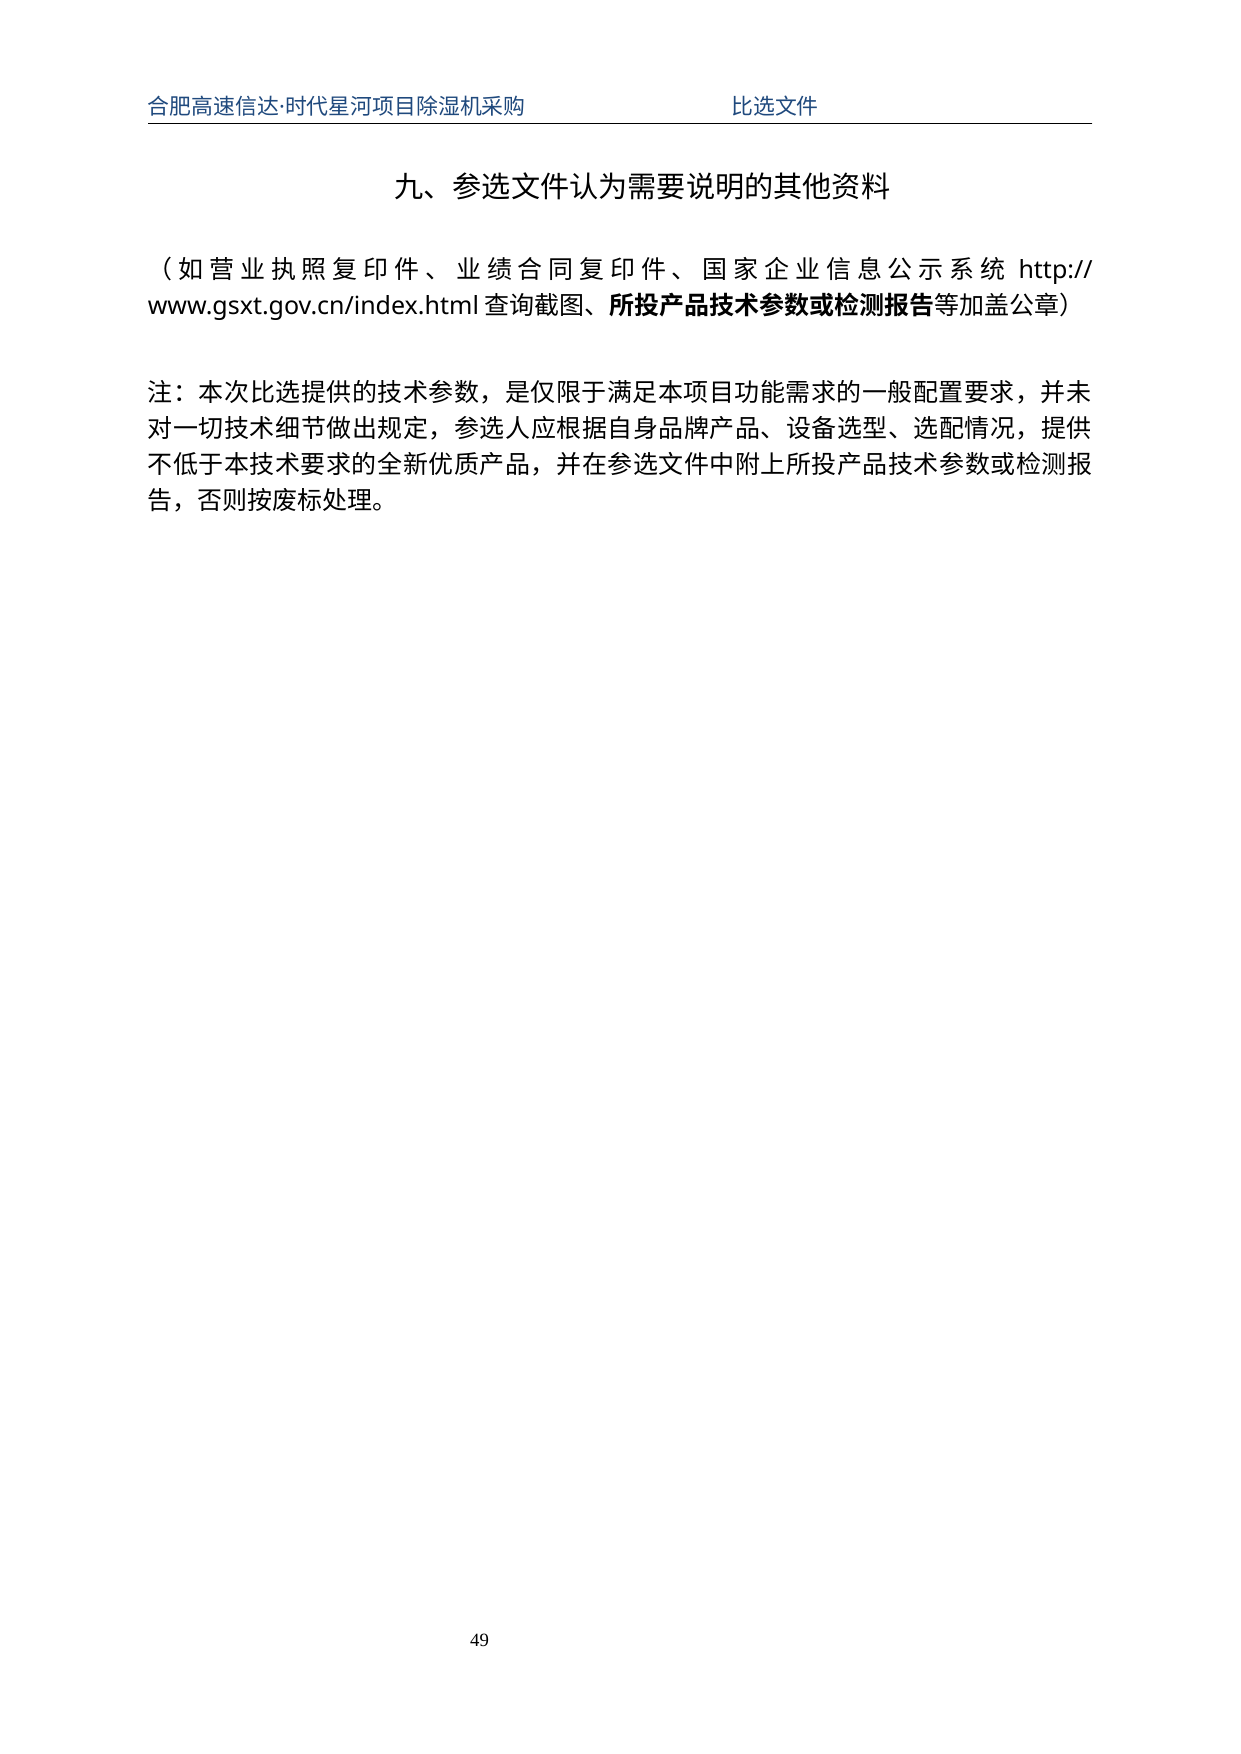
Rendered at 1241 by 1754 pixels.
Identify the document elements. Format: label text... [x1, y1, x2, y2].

text （如营业执照复印件、业绩合同复印件、国家企业信息公示系统http://www.gsxt.gov.cn/index.html查询截图、所投产品技术参数或检测报告等加盖公章） [148, 249, 1092, 322]
text 九、参选文件认为需要说明的其他资料 [148, 148, 1092, 206]
text 注：本次比选提供的技术参数，是仅限于满足本项目功能需求的一般配置要求，并未对一切技术细节做出规定，参选人应根据自身品牌产品、设备选型、选配情况，提供不低于本技术要求的全新优质产品，并在参选文件中附上所投产品技术参数或检测报告，否则按废标处理。 [148, 372, 1092, 517]
